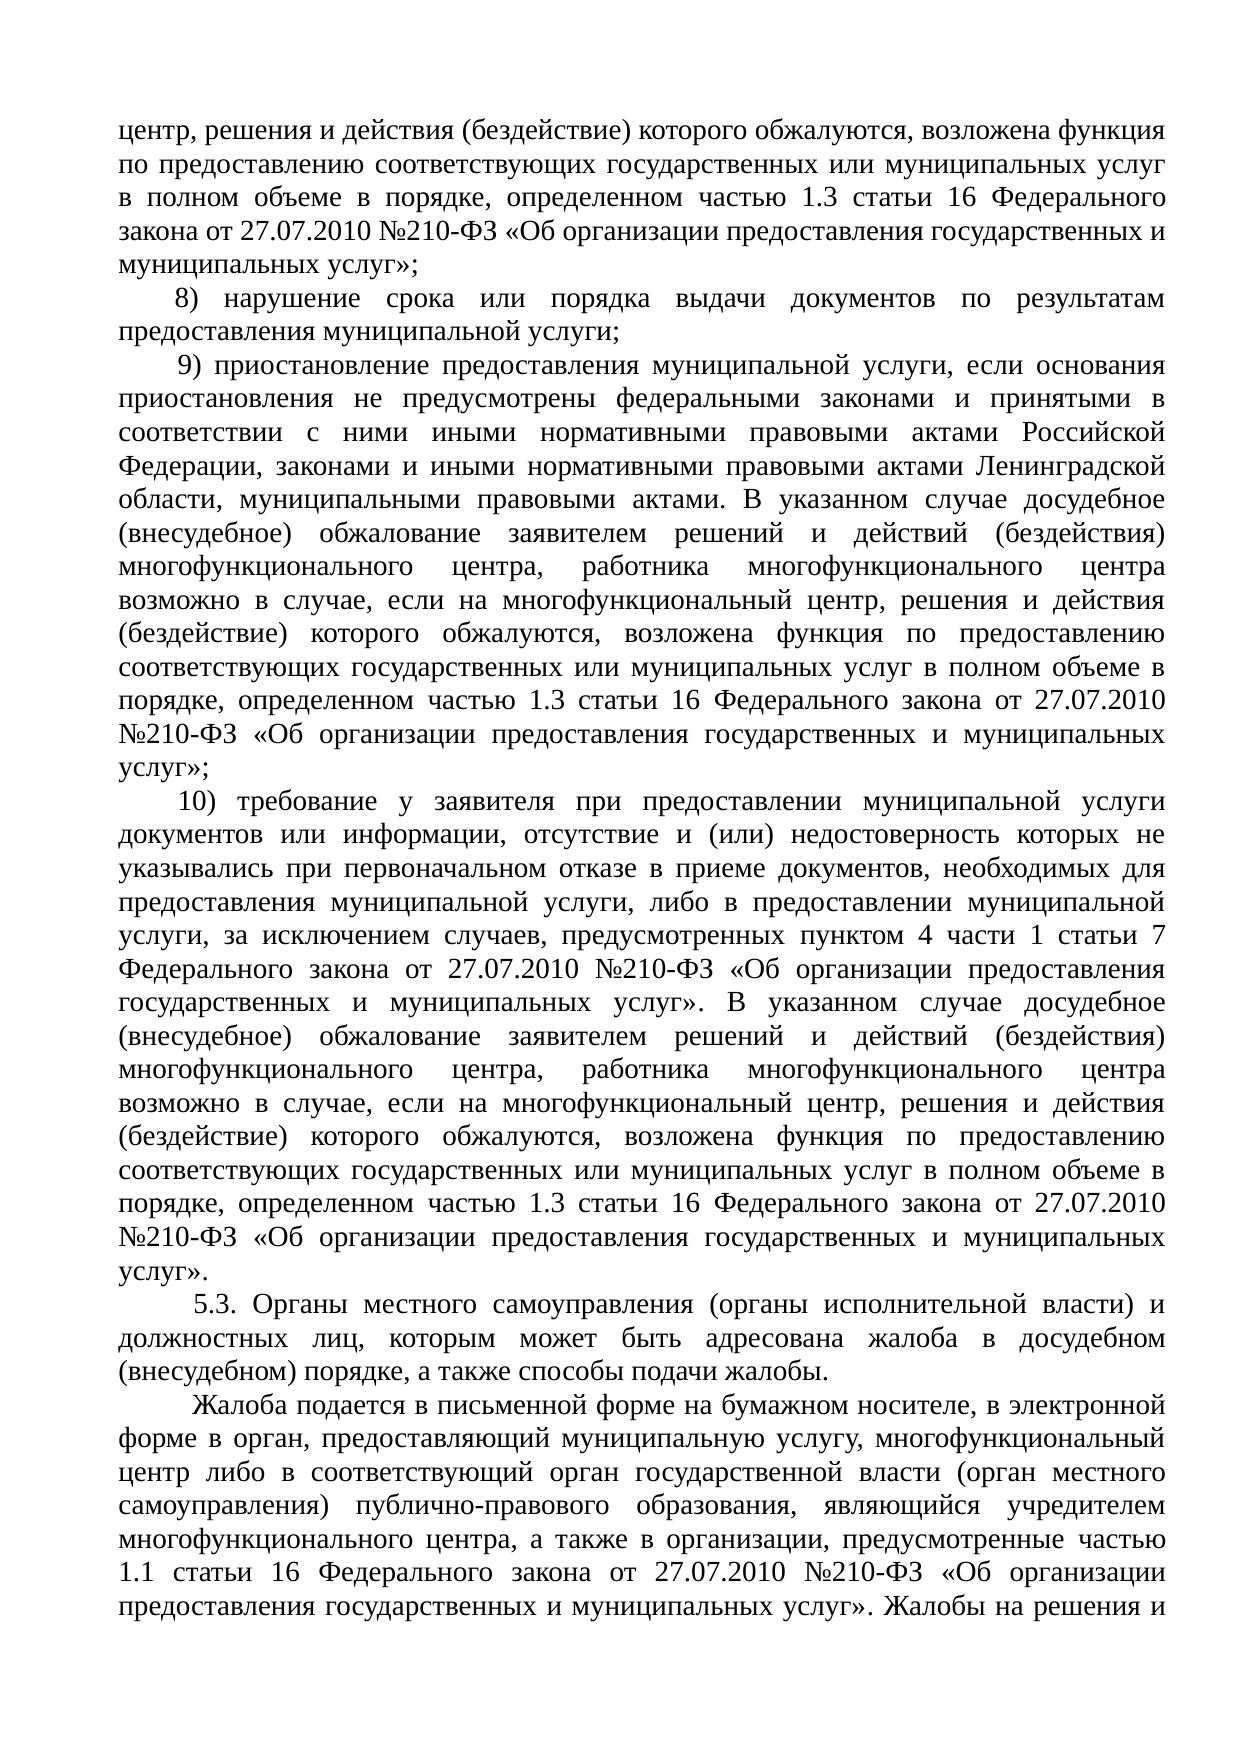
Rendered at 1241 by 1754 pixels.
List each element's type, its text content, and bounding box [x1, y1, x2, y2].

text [118, 112, 1166, 280]
text 5.3. Органы местного самоуправления (органы исполнительной власти) и должностных лиц, которым может быть адресована жалоба в досудебном (внесудебном) порядке, а также способы подачи жалобы. [118, 1286, 1166, 1387]
text 9) приостановление предоставления муниципальной услуги, если основания приостановления не предусмотрены федеральными законами и принятыми в соответствии с ними иными нормативными правовыми актами Российской Федерации, законами и иными нормативными правовыми актами Ленинградской области, муниципальными правовыми актами. В указанном случае досудебное (внесудебное) обжалование заявителем решений и действий (бездействия) многофункционального центра, работника многофункционального центра возможно в случае, если на многофункциональный центр, решения и действия (бездействие) которого обжалуются, возложена функция по предоставлению соответствующих государственных или муниципальных услуг в полном объеме в порядке, определенном частью 1.3 статьи 16 Федерального закона от 27.07.2010 №210-ФЗ «Об организации предоставления государственных и муниципальных услуг»; [118, 347, 1166, 783]
text 10) требование у заявителя при предоставлении муниципальной услуги документов или информации, отсутствие и (или) недостоверность которых не указывались при первоначальном отказе в приеме документов, необходимых для предоставления муниципальной услуги, либо в предоставлении муниципальной услуги, за исключением случаев, предусмотренных пунктом 4 части 1 статьи 7 Федерального закона от 27.07.2010 №210-ФЗ «Об организации предоставления государственных и муниципальных услуг». В указанном случае досудебное (внесудебное) обжалование заявителем решений и действий (бездействия) многофункционального центра, работника многофункционального центра возможно в случае, если на многофункциональный центр, решения и действия (бездействие) которого обжалуются, возложена функция по предоставлению соответствующих государственных или муниципальных услуг в полном объеме в порядке, определенном частью 1.3 статьи 16 Федерального закона от 27.07.2010 №210-ФЗ «Об организации предоставления государственных и муниципальных услуг». [118, 783, 1166, 1286]
text 8) нарушение срока или порядка выдачи документов по результатам предоставления муниципальной услуги; [118, 280, 1166, 347]
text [118, 1387, 1166, 1622]
